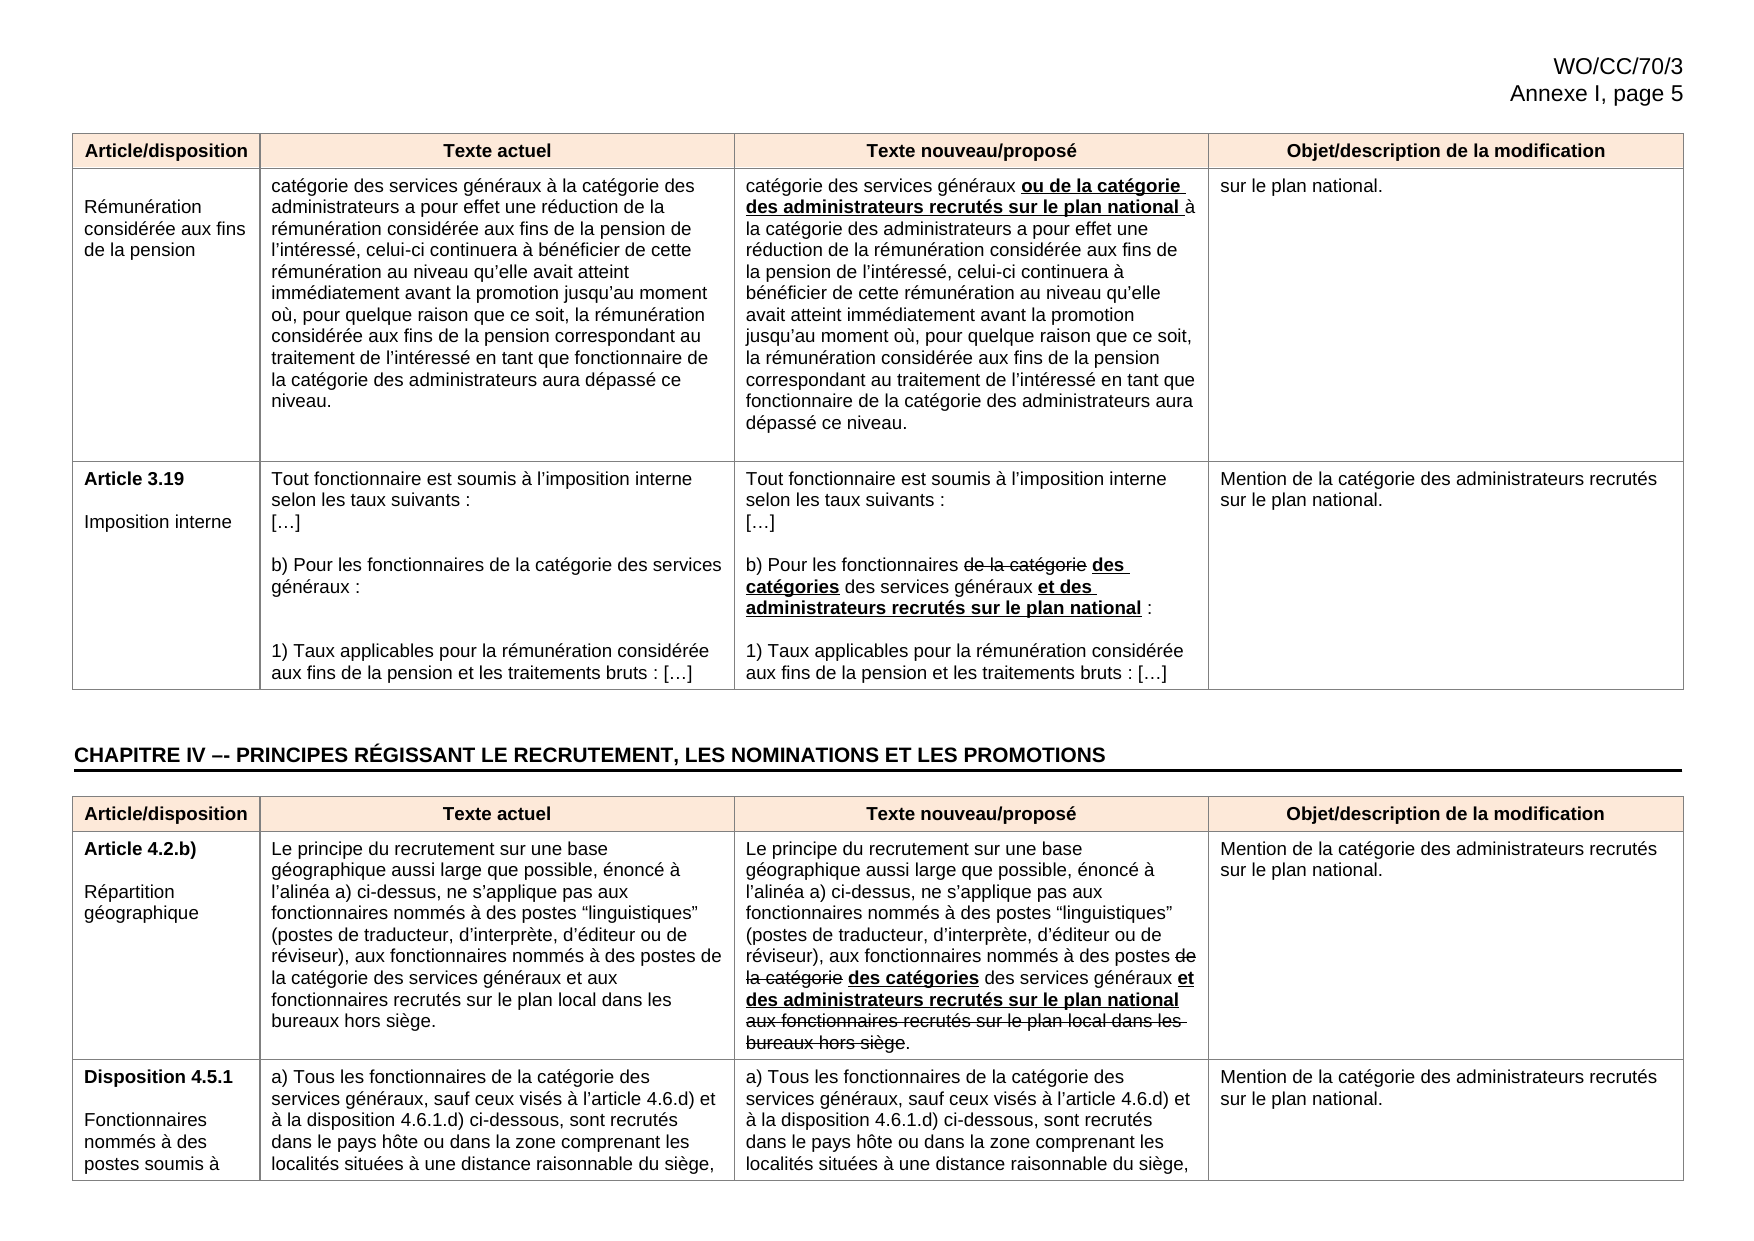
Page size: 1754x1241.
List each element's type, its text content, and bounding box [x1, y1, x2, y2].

table_cell Article 3.19 Imposition interne [73, 462, 259, 689]
table_cell Mention de la catégorie des administrateurs recrutés sur le plan national. [1209, 832, 1683, 1059]
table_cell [735, 1060, 1208, 1180]
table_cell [1209, 169, 1683, 461]
table_header Texte nouveau/proposé [735, 134, 1208, 167]
table_cell Article 4.2.b) Répartition géographique [73, 832, 259, 1059]
text CHAPITRE IV –- PRINCIPES RÉGISSANT LE RECRUTEMENT, LES NOMINATIONS ET LES PROMOTIONS [74, 743, 1682, 769]
table_cell Mention de la catégorie des administrateurs recrutés sur le plan national. [1209, 462, 1683, 689]
table_header Texte nouveau/proposé [735, 797, 1208, 831]
table_header Texte actuel [261, 797, 734, 831]
table_cell Tout fonctionnaire est soumis à l’imposition interne selon les taux suivants : […] b) Pour les fonctionnaires de la catégorie des services généraux : 1) Taux applicables pour la rémunération considérée aux fins de la pension et les traitements bruts : […] [261, 462, 734, 689]
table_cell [735, 169, 1208, 461]
table_header Article/disposition [73, 797, 259, 831]
table_header Article/disposition [73, 134, 259, 167]
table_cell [261, 1060, 734, 1180]
table_header Texte actuel [261, 134, 734, 167]
table_cell Tout fonctionnaire est soumis à l’imposition interne selon les taux suivants : […] b) Pour les fonctionnaires de la catégorie des catégories des services généraux et des administrateurs recrutés sur le plan national : 1) Taux applicables pour la rémunération considérée aux fins de la pension et les traitements bruts : […] [735, 462, 1208, 689]
table_cell Le principe du recrutement sur une base géographique aussi large que possible, énoncé à l’alinéa a) ci-dessus, ne s’applique pas aux fonctionnaires nommés à des postes “linguistiques” (postes de traducteur, d’interprète, d’éditeur ou de réviseur), aux fonctionnaires nommés à des postes de la catégorie des catégories des services généraux et des administrateurs recrutés sur le plan national aux fonctionnaires recrutés sur le plan local dans les bureaux hors siège. [735, 832, 1208, 1059]
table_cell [73, 169, 259, 461]
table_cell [1209, 1060, 1683, 1180]
table_cell Le principe du recrutement sur une base géographique aussi large que possible, énoncé à l’alinéa a) ci-dessus, ne s’applique pas aux fonctionnaires nommés à des postes “linguistiques” (postes de traducteur, d’interprète, d’éditeur ou de réviseur), aux fonctionnaires nommés à des postes de la catégorie des services généraux et aux fonctionnaires recrutés sur le plan local dans les bureaux hors siège. [261, 832, 734, 1059]
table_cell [73, 1060, 259, 1180]
table_header Objet/description de la modification [1209, 134, 1683, 167]
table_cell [261, 169, 734, 461]
table_header Objet/description de la modification [1209, 797, 1683, 831]
